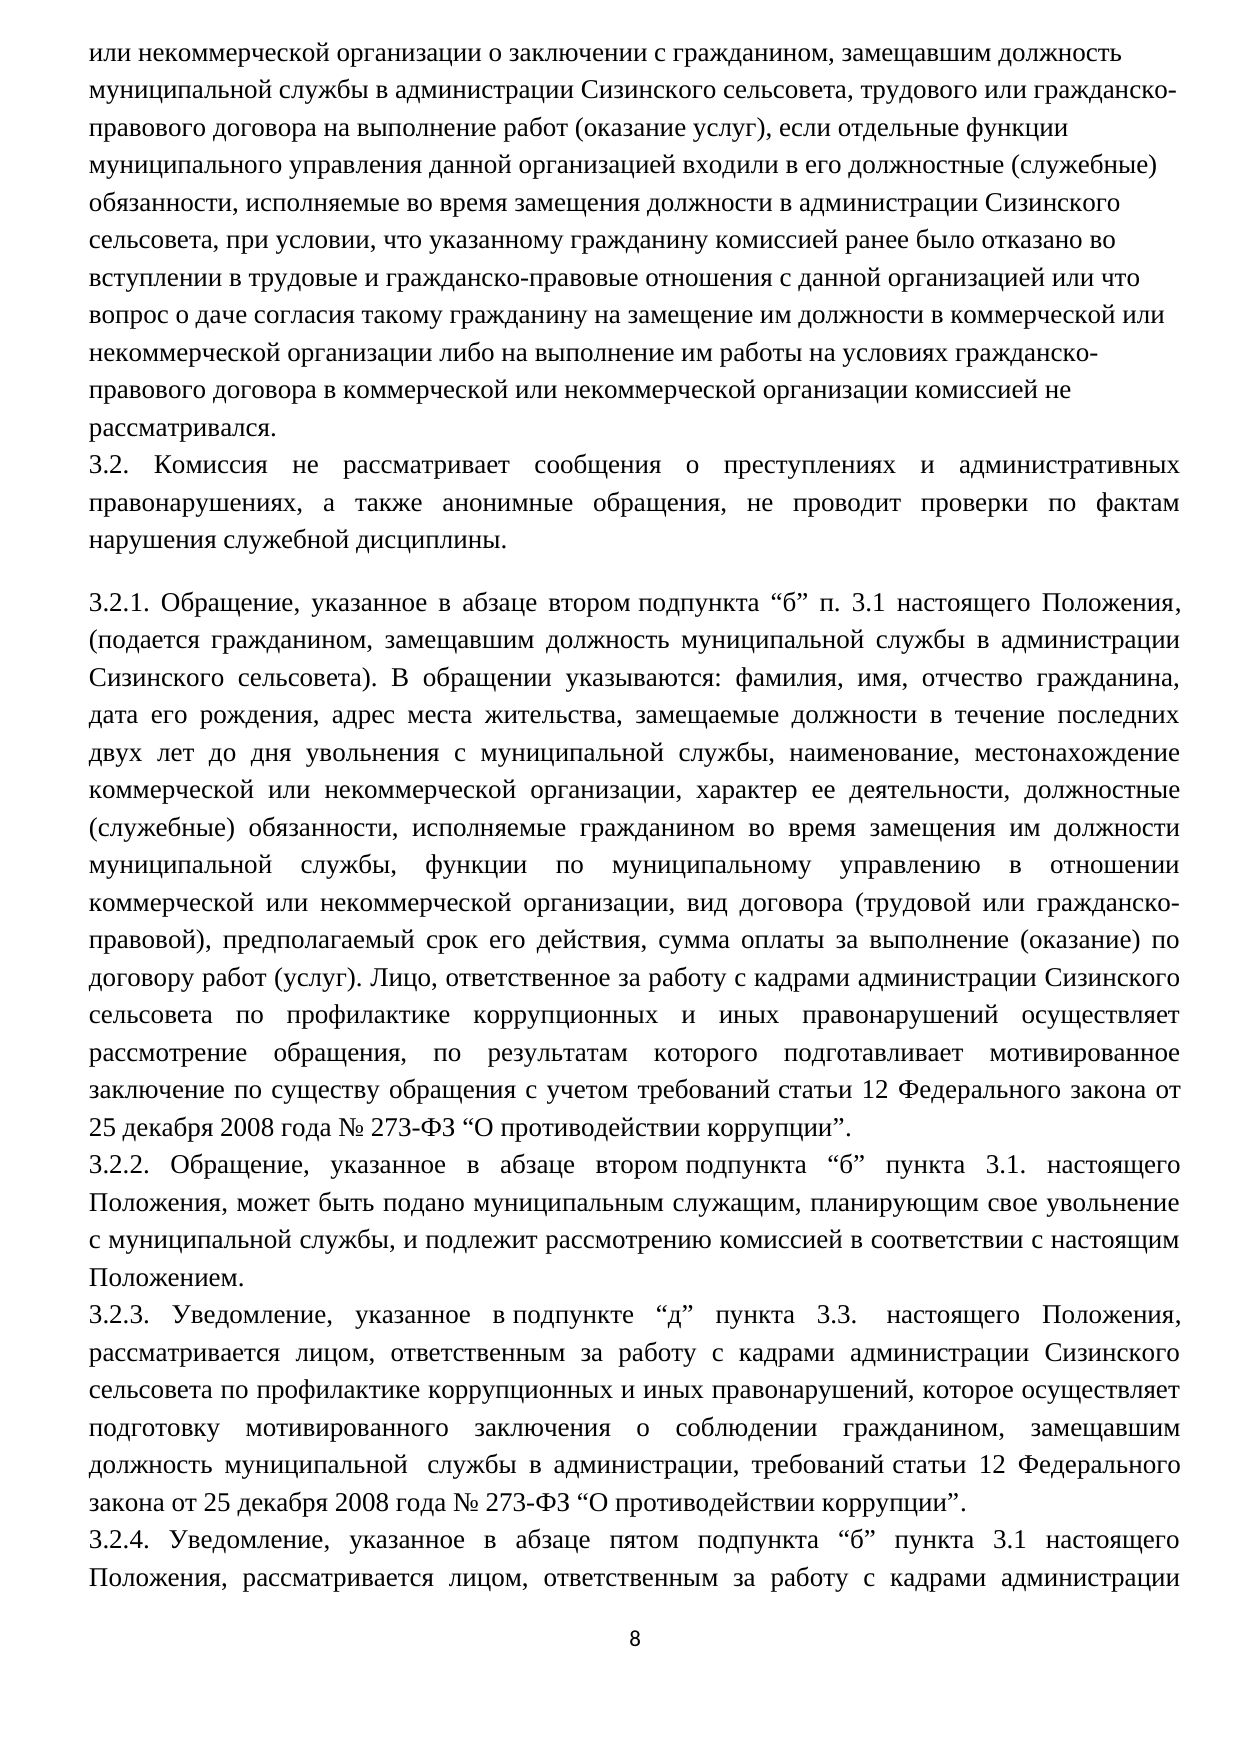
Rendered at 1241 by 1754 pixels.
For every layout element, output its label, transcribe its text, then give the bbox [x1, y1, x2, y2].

text 3.2.1. Обращение, указанное в абзаце втором подпункта “б” п. 3.1 настоящего Положения, (подается гражданином, замещавшим должность муниципальной службы в администрации Сизинского сельсовета). В обращении указываются: фамилия, имя, отчество гражданина, дата его рождения, адрес места жительства, замещаемые должности в течение последних двух лет до дня увольнения с муниципальной службы, наименование, местонахождение коммерческой или некоммерческой организации, характер ее деятельности, должностные (служебные) обязанности, исполняемые гражданином во время замещения им должности муниципальной службы, функции по муниципальному управлению в отношении коммерческой или некоммерческой организации, вид договора (трудовой или гражданско-правовой), предполагаемый срок его действия, сумма оплаты за выполнение (оказание) по договору работ (услуг). Лицо, ответственное за работу с кадрами администрации Сизинского сельсовета по профилактике коррупционных и иных правонарушений осуществляет рассмотрение обращения, по результатам которого подготавливает мотивированное заключение по существу обращения с учетом требований статьи 12 Федерального закона от 25 декабря 2008 года № 273-ФЗ “О противодействии коррупции”. [89, 579, 1181, 1142]
text 3.2. Комиссия не рассматривает сообщения о преступлениях и административных правонарушениях, а также анонимные обращения, не проводит проверки по фактам нарушения служебной дисциплины. [89, 442, 1181, 554]
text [89, 29, 1181, 442]
text 3.2.3. Уведомление, указанное в подпункте “д” пункта 3.3. настоящего Положения, рассматривается лицом, ответственным за работу с кадрами администрации Сизинского сельсовета по профилактике коррупционных и иных правонарушений, которое осуществляет подготовку мотивированного заключения о соблюдении гражданином, замещавшим должность муниципальной службы в администрации, требований статьи 12 Федерального закона от 25 декабря 2008 года № 273-ФЗ “О противодействии коррупции”. [89, 1292, 1181, 1517]
text 3.2.2. Обращение, указанное в абзаце втором подпункта “б” пункта 3.1. настоящего Положения, может быть подано муниципальным служащим, планирующим свое увольнение с муниципальной службы, и подлежит рассмотрению комиссией в соответствии с настоящим Положением. [89, 1142, 1181, 1292]
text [89, 1517, 1181, 1592]
